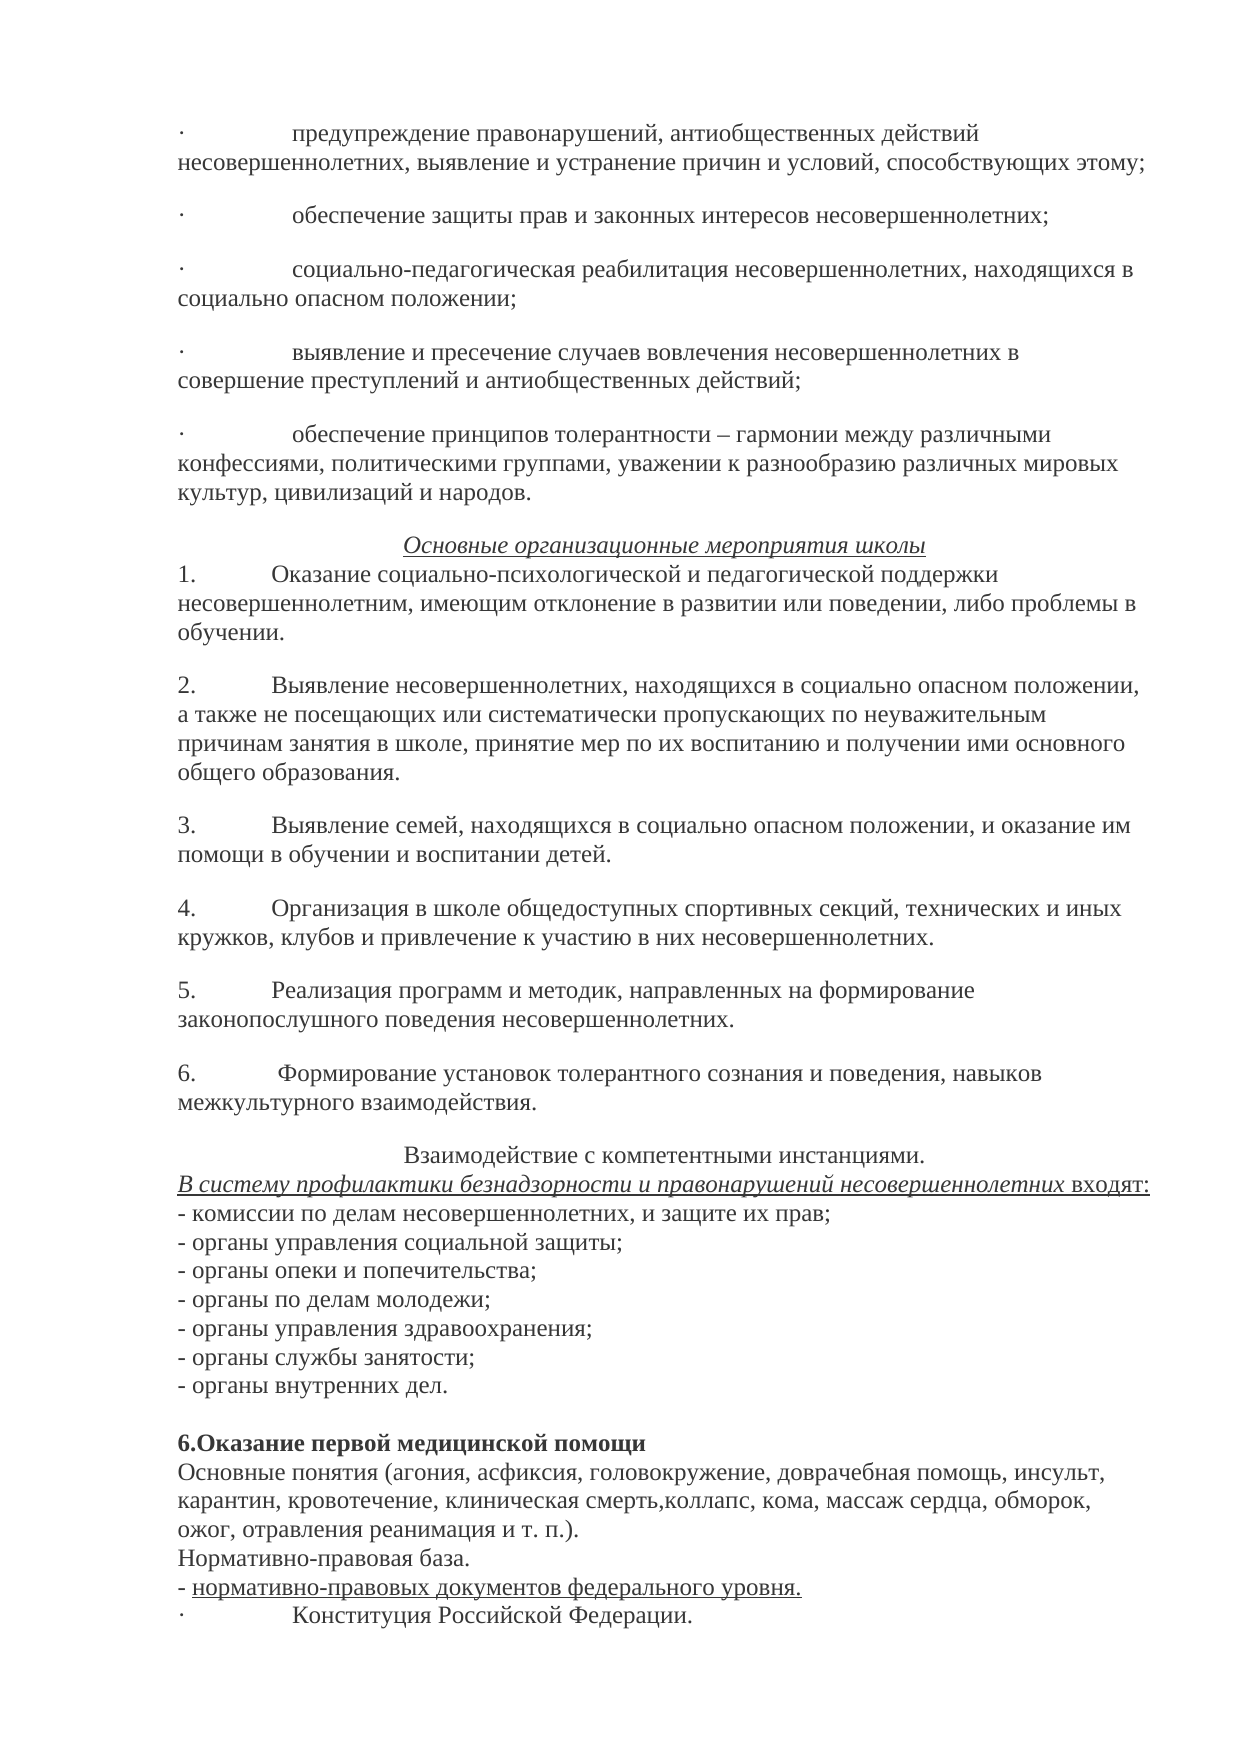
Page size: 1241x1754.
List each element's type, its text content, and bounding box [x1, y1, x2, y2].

text - органы службы занятости; [177, 1342, 1152, 1371]
text - органы опеки и попечительства; [177, 1256, 1152, 1284]
text · выявление и пресечение случаев вовлечения несовершеннолетних в совершение преступлений и антиобщественных действий; [177, 337, 1152, 394]
text 2. Выявление несовершеннолетних, находящихся в социально опасном положении, а также не посещающих или систематически пропускающих по неуважительным причинам занятия в школе, принятие мер по их воспитанию и получении ими основного общего образования. [177, 671, 1152, 786]
text 6.Оказание первой медицинской помощи [177, 1428, 1152, 1457]
text 6. Формирование установок толерантного сознания и поведения, навыков межкультурного взаимодействия. [177, 1058, 1152, 1116]
text Нормативно-правовая база. [177, 1543, 1152, 1572]
text 1. Оказание социально-психологической и педагогической поддержки несовершеннолетним, имеющим отклонение в развитии или поведении, либо проблемы в обучении. [177, 559, 1152, 646]
text Основные понятия (агония, асфиксия, головокружение, доврачебная помощь, инсульт, карантин, кровотечение, клиническая смерть,коллапс, кома, массаж сердца, обморок, ожог, отравления реанимация и т. п.). [177, 1457, 1152, 1543]
text · обеспечение принципов толерантности – гармонии между различными конфессиями, политическими группами, уважении к разнообразию различных мировых культур, цивилизаций и народов. [177, 419, 1152, 506]
text · предупреждение правонарушений, антиобщественных действий несовершеннолетних, выявление и устранение причин и условий, способствующих этому; [177, 118, 1152, 176]
text · обеспечение защиты прав и законных интересов несовершеннолетних; [177, 201, 1152, 229]
text 3. Выявление семей, находящихся в социально опасном положении, и оказание им помощи в обучении и воспитании детей. [177, 811, 1152, 868]
text - комиссии по делам несовершеннолетних, и защите их прав; [177, 1198, 1152, 1227]
text - органы внутренних дел. [177, 1371, 1152, 1399]
text Взаимодействие с компетентными инстанциями. [177, 1141, 1152, 1169]
text Основные организационные мероприятия школы [177, 531, 1152, 559]
text 4. Организация в школе общедоступных спортивных секций, технических и иных кружков, клубов и привлечение к участию в них несовершеннолетних. [177, 893, 1152, 951]
text - нормативно-правовых документов федерального уровня. [177, 1572, 1152, 1601]
text - органы по делам молодежи; [177, 1284, 1152, 1313]
text 5. Реализация программ и методик, направленных на формирование законопослушного поведения несовершеннолетних. [177, 976, 1152, 1033]
text В систему профилактики безнадзорности и правонарушений несовершеннолетних входят: [177, 1169, 1152, 1198]
text - органы управления социальной защиты; [177, 1227, 1152, 1256]
text - органы управления здравоохранения; [177, 1313, 1152, 1342]
text · Конституция Российской Федерации. [177, 1601, 1152, 1629]
text · социально-педагогическая реабилитация несовершеннолетних, находящихся в социально опасном положении; [177, 254, 1152, 312]
